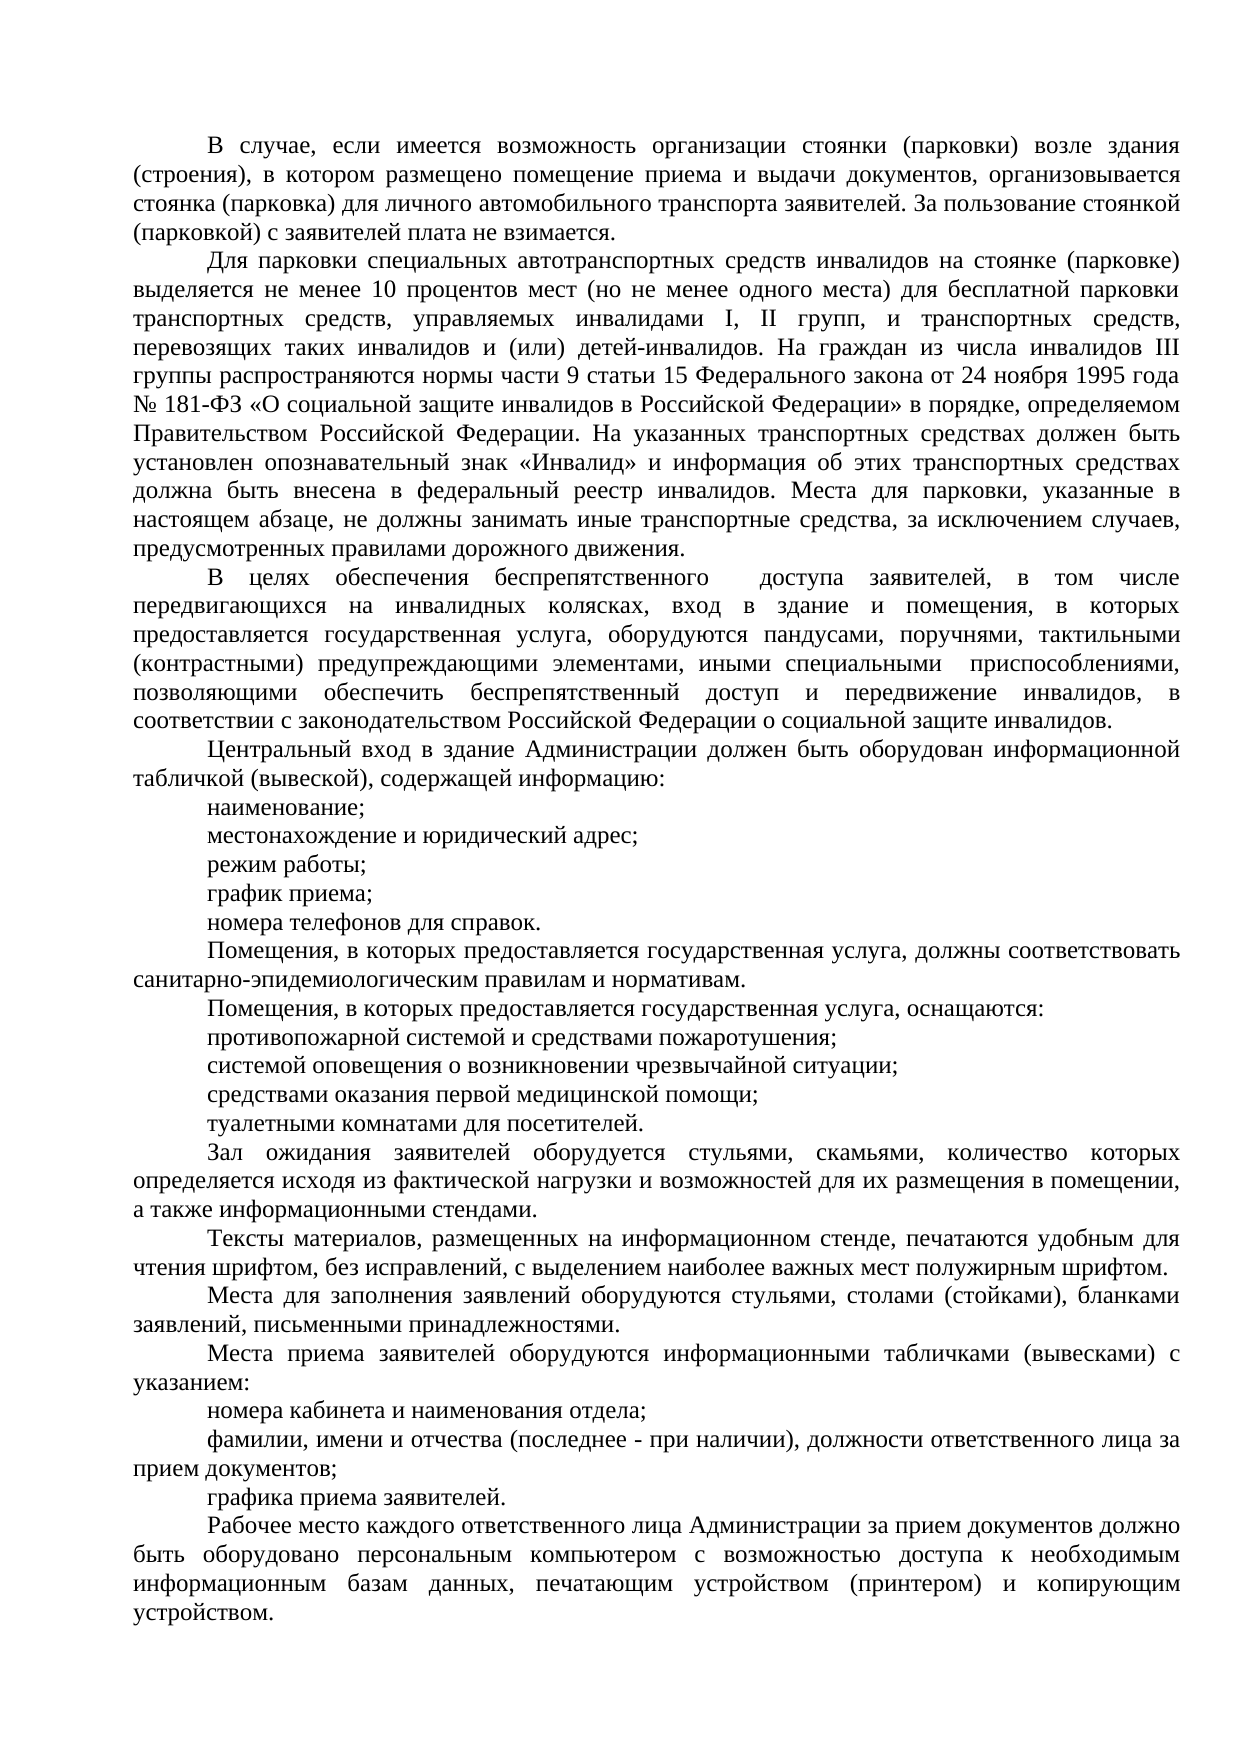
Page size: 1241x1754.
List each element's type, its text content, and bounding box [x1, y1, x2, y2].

text Помещения, в которых предоставляется государственная услуга, оснащаются: [133, 993, 1181, 1022]
text режим работы; [133, 849, 1181, 878]
text В случае, если имеется возможность организации стоянки (парковки) возле здания (строения), в котором размещено помещение приема и выдачи документов, организовывается стоянка (парковка) для личного автомобильного транспорта заявителей. За пользование стоянкой (парковкой) с заявителей плата не взимается. [133, 131, 1181, 246]
text системой оповещения о возникновении чрезвычайной ситуации; [133, 1051, 1181, 1079]
text графика приема заявителей. [133, 1482, 1181, 1511]
text Места для заполнения заявлений оборудуются стульями, столами (стойками), бланками заявлений, письменными принадлежностями. [133, 1281, 1181, 1338]
text Тексты материалов, размещенных на информационном стенде, печатаются удобным для чтения шрифтом, без исправлений, с выделением наиболее важных мест полужирным шрифтом. [133, 1223, 1181, 1281]
text Зал ожидания заявителей оборудуется стульями, скамьями, количество которых определяется исходя из фактической нагрузки и возможностей для их размещения в помещении, а также информационными стендами. [133, 1137, 1181, 1223]
text Помещения, в которых предоставляется государственная услуга, должны соответствовать санитарно-эпидемиологическим правилам и нормативам. [133, 936, 1181, 993]
text Центральный вход в здание Администрации должен быть оборудован информационной табличкой (вывеской), содержащей информацию: [133, 734, 1181, 792]
text местонахождение и юридический адрес; [133, 821, 1181, 849]
text туалетными комнатами для посетителей. [133, 1108, 1181, 1137]
text средствами оказания первой медицинской помощи; [133, 1079, 1181, 1108]
text Для парковки специальных автотранспортных средств инвалидов на стоянке (парковке) выделяется не менее 10 процентов мест (но не менее одного места) для бесплатной парковки транспортных средств, управляемых инвалидами I, II групп, и транспортных средств, перевозящих таких инвалидов и (или) детей-инвалидов. На граждан из числа инвалидов III группы распространяются нормы части 9 статьи 15 Федерального закона от 24 ноября 1995 года № 181-ФЗ «О социальной защите инвалидов в Российской Федерации» в порядке, определяемом Правительством Российской Федерации. На указанных транспортных средствах должен быть установлен опознавательный знак «Инвалид» и информация об этих транспортных средствах должна быть внесена в федеральный реестр инвалидов. Места для парковки, указанные в настоящем абзаце, не должны занимать иные транспортные средства, за исключением случаев, предусмотренных правилами дорожного движения. [133, 246, 1181, 562]
text Места приема заявителей оборудуются информационными табличками (вывесками) с указанием: [133, 1338, 1181, 1396]
text наименование; [133, 792, 1181, 821]
text номера телефонов для справок. [133, 907, 1181, 936]
text фамилии, имени и отчества (последнее - при наличии), должности ответственного лица за прием документов; [133, 1424, 1181, 1482]
text В целях обеспечения беспрепятственного доступа заявителей, в том числе передвигающихся на инвалидных колясках, вход в здание и помещения, в которых предоставляется государственная услуга, оборудуются пандусами, поручнями, тактильными (контрастными) предупреждающими элементами, иными специальными приспособлениями, позволяющими обеспечить беспрепятственный доступ и передвижение инвалидов, в соответствии с законодательством Российской Федерации о социальной защите инвалидов. [133, 562, 1181, 734]
text номера кабинета и наименования отдела; [133, 1396, 1181, 1424]
text Рабочее место каждого ответственного лица Администрации за прием документов должно быть оборудовано персональным компьютером с возможностью доступа к необходимым информационным базам данных, печатающим устройством (принтером) и копирующим устройством. [133, 1511, 1181, 1626]
text график приема; [133, 878, 1181, 907]
text противопожарной системой и средствами пожаротушения; [133, 1022, 1181, 1051]
